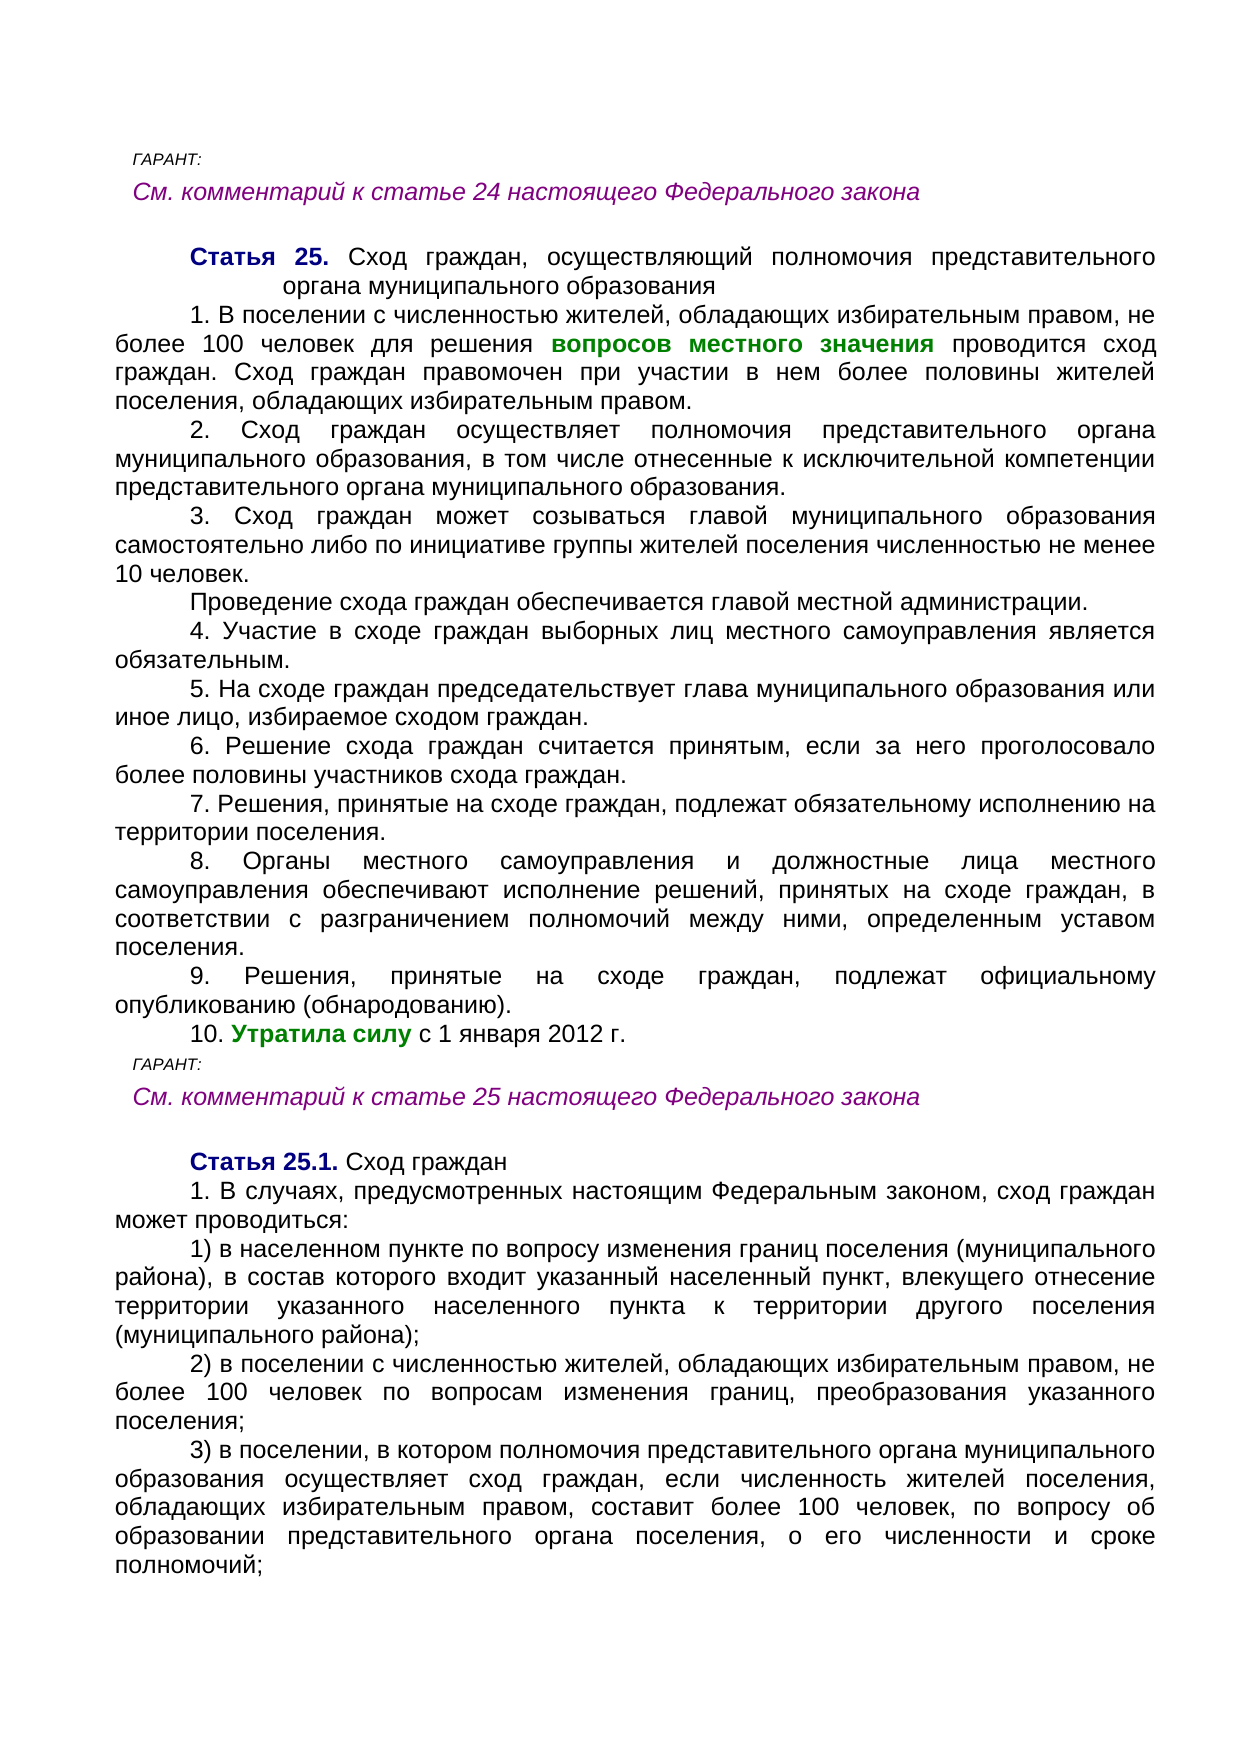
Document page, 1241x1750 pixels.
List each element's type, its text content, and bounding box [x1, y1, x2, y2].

text 1. В случаях, предусмотренных настоящим Федеральным законом, сход граждан может проводиться: [114, 1176, 1157, 1234]
text Проведение схода граждан обеспечивается главой местной администрации. [114, 587, 1157, 616]
text ГАРАНТ: [132, 150, 1157, 169]
text Статья 25.1. Сход граждан [189, 1147, 1157, 1176]
text 1. В поселении с численностью жителей, обладающих избирательным правом, не более 100 человек для решения вопросов местного значения проводится сход граждан. Сход граждан правомочен при участии в нем более половины жителей поселения, обладающих избирательным правом. [114, 300, 1157, 415]
text ГАРАНТ: [132, 1055, 1157, 1074]
text 3. Сход граждан может созываться главой муниципального образования самостоятельно либо по инициативе группы жителей поселения численностью не менее 10 человек. [114, 501, 1157, 587]
text 8. Органы местного самоуправления и должностные лица местного самоуправления обеспечивают исполнение решений, принятых на сходе граждан, в соответствии с разграничением полномочий между ними, определенным уставом поселения. [114, 846, 1157, 961]
text См. комментарий к статье 25 настоящего Федерального закона [132, 1082, 1157, 1111]
text 2. Сход граждан осуществляет полномочия представительного органа муниципального образования, в том числе отнесенные к исключительной компетенции представительного органа муниципального образования. [114, 415, 1157, 501]
text Статья 25. Сход граждан, осуществляющий полномочия представительного органа муниципального образования [189, 242, 1157, 300]
text 2) в поселении с численностью жителей, обладающих избирательным правом, не более 100 человек по вопросам изменения границ, преобразования указанного поселения; [114, 1349, 1157, 1435]
text 3) в поселении, в котором полномочия представительного органа муниципального образования осуществляет сход граждан, если численность жителей поселения, обладающих избирательным правом, составит более 100 человек, по вопросу об образовании представительного органа поселения, о его численности и сроке полномочий; [114, 1435, 1157, 1579]
text 10. Утратила силу с 1 января 2012 г. [114, 1018, 1157, 1047]
text 4. Участие в сходе граждан выборных лиц местного самоуправления является обязательным. [114, 616, 1157, 673]
text 1) в населенном пункте по вопросу изменения границ поселения (муниципального района), в состав которого входит указанный населенный пункт, влекущего отнесение территории указанного населенного пункта к территории другого поселения (муниципального района); [114, 1234, 1157, 1349]
text 5. На сходе граждан председательствует глава муниципального образования или иное лицо, избираемое сходом граждан. [114, 673, 1157, 731]
text 9. Решения, принятые на сходе граждан, подлежат официальному опубликованию (обнародованию). [114, 961, 1157, 1018]
text 7. Решения, принятые на сходе граждан, подлежат обязательному исполнению на территории поселения. [114, 788, 1157, 846]
text 6. Решение схода граждан считается принятым, если за него проголосовало более половины участников схода граждан. [114, 731, 1157, 788]
text См. комментарий к статье 24 настоящего Федерального закона [132, 177, 1157, 206]
